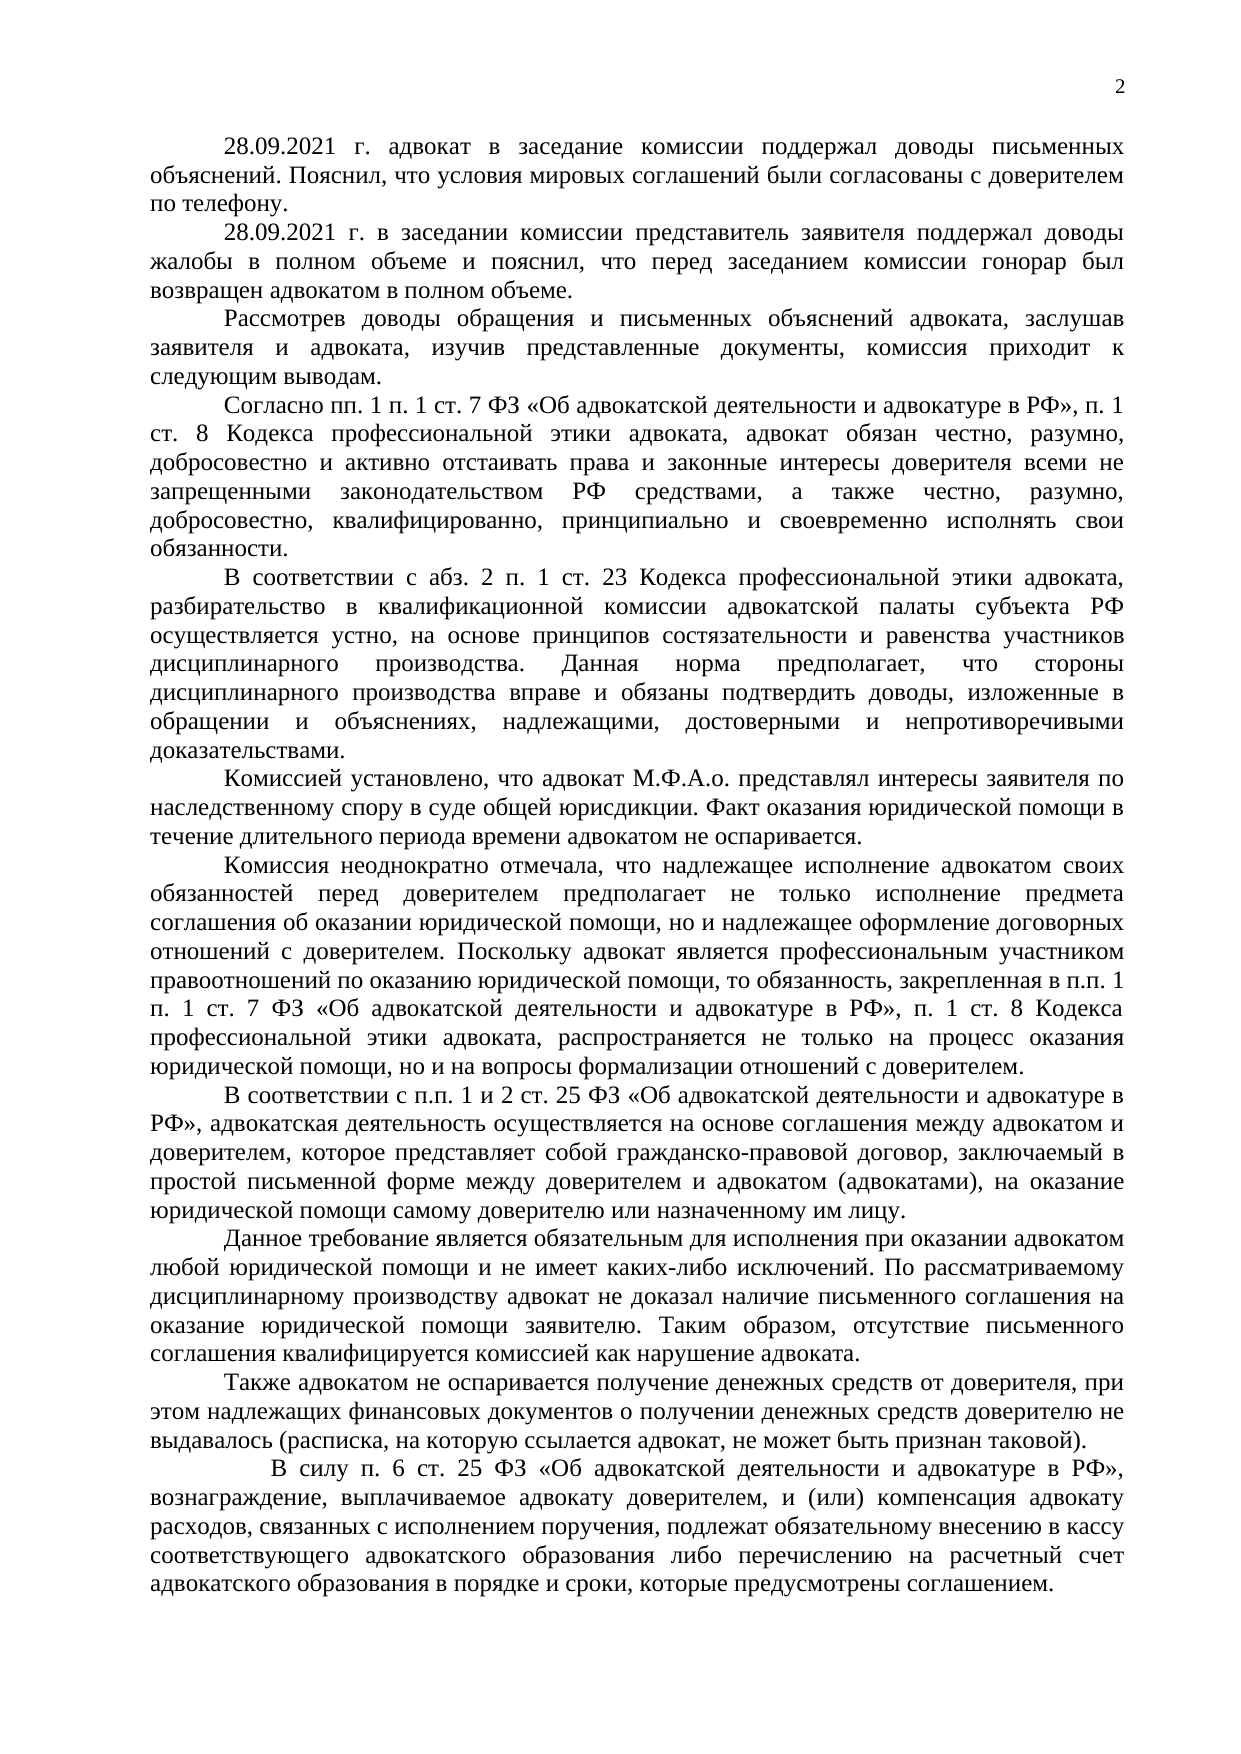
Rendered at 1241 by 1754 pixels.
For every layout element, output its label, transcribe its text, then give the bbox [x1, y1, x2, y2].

text Рассмотрев доводы обращения и письменных объяснений адвоката, заслушав заявителя и адвоката, изучив представленные документы, комиссия приходит к следующим выводам. [150, 303, 1125, 390]
text В силу п. 6 ст. 25 ФЗ «Об адвокатской деятельности и адвокатуре в РФ», вознаграждение, выплачиваемое адвокату доверителем, и (или) компенсация адвокату расходов, связанных с исполнением поручения, подлежат обязательному внесению в кассу соответствующего адвокатского образования либо перечислению на расчетный счет адвокатского образования в порядке и сроки, которые предусмотрены соглашением. [150, 1453, 1125, 1597]
text Данное требование является обязательным для исполнения при оказании адвокатом любой юридической помощи и не имеет каких-либо исключений. По рассматриваемому дисциплинарному производству адвокат не доказал наличие письменного соглашения на оказание юридической помощи заявителю. Таким образом, отсутствие письменного соглашения квалифицируется комиссией как нарушение адвоката. [150, 1223, 1125, 1367]
text Согласно пп. 1 п. 1 ст. 7 ФЗ «Об адвокатской деятельности и адвокатуре в РФ», п. 1 ст. 8 Кодекса профессиональной этики адвоката, адвокат обязан честно, разумно, добросовестно и активно отстаивать права и законные интересы доверителя всеми не запрещенными законодательством РФ средствами, а также честно, разумно, добросовестно, квалифицированно, принципиально и своевременно исполнять свои обязанности. [150, 390, 1125, 562]
text Комиссия неоднократно отмечала, что надлежащее исполнение адвокатом своих обязанностей перед доверителем предполагает не только исполнение предмета соглашения об оказании юридической помощи, но и надлежащее оформление договорных отношений с доверителем. Поскольку адвокат является профессиональным участником правоотношений по оказанию юридической помощи, то обязанность, закрепленная в п.п. 1 п. 1 ст. 7 ФЗ «Об адвокатской деятельности и адвокатуре в РФ», п. 1 ст. 8 Кодекса профессиональной этики адвоката, распространяется не только на процесс оказания юридической помощи, но и на вопросы формализации отношений с доверителем. [150, 850, 1125, 1080]
text Комиссией установлено, что адвокат М.Ф.А.о. представлял интересы заявителя по наследственному спору в суде общей юрисдикции. Факт оказания юридической помощи в течение длительного периода времени адвокатом не оспаривается. [150, 763, 1125, 850]
text 28.09.2021 г. адвокат в заседание комиссии поддержал доводы письменных объяснений. Пояснил, что условия мировых соглашений были согласованы с доверителем по телефону. [150, 131, 1125, 217]
text В соответствии с п.п. 1 и 2 ст. 25 ФЗ «Об адвокатской деятельности и адвокатуре в РФ», адвокатская деятельность осуществляется на основе соглашения между адвокатом и доверителем, которое представляет собой гражданско-правовой договор, заключаемый в простой письменной форме между доверителем и адвокатом (адвокатами), на оказание юридической помощи самому доверителю или назначенному им лицу. [150, 1080, 1125, 1223]
text В соответствии с абз. 2 п. 1 ст. 23 Кодекса профессиональной этики адвоката, разбирательство в квалификационной комиссии адвокатской палаты субъекта РФ осуществляется устно, на основе принципов состязательности и равенства участников дисциплинарного производства. Данная норма предполагает, что стороны дисциплинарного производства вправе и обязаны подтвердить доводы, изложенные в обращении и объяснениях, надлежащими, достоверными и непротиворечивыми доказательствами. [150, 562, 1125, 763]
text 28.09.2021 г. в заседании комиссии представитель заявителя поддержал доводы жалобы в полном объеме и пояснил, что перед заседанием комиссии гонорар был возвращен адвокатом в полном объеме. [150, 217, 1125, 303]
text Также адвокатом не оспаривается получение денежных средств от доверителя, при этом надлежащих финансовых документов о получении денежных средств доверителю не выдавалось (расписка, на которую ссылается адвокат, не может быть признан таковой). [150, 1367, 1125, 1453]
